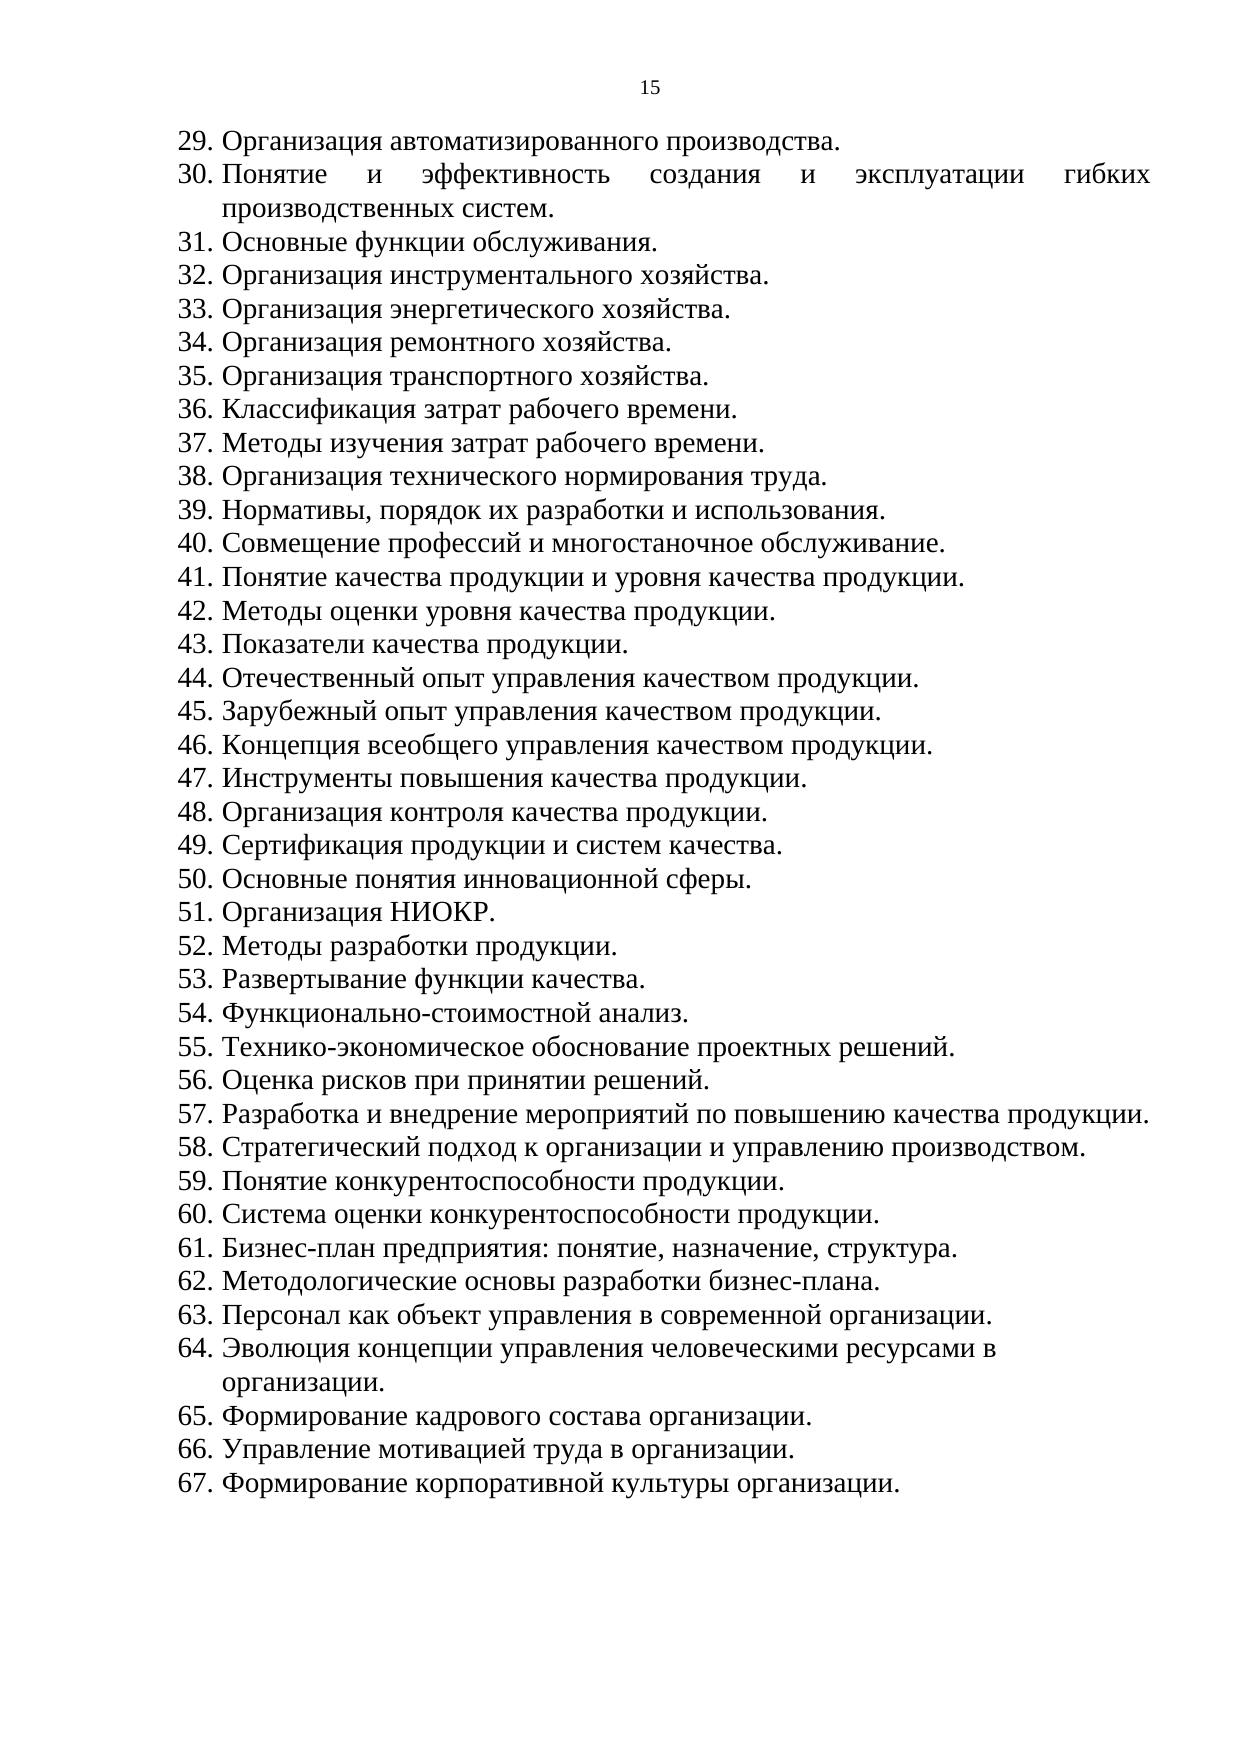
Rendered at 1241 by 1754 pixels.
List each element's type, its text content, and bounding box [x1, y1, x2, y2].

list Формирование корпоративной культуры организации. [177, 1465, 1152, 1498]
list Организация НИОКР. [177, 894, 1152, 928]
list Сертификация продукции и систем качества. [177, 827, 1152, 861]
list Функционально-стоимостной анализ. [177, 995, 1152, 1029]
list Концепция всеобщего управления качеством продукции. [177, 727, 1152, 760]
list Организация контроля качества продукции. [177, 794, 1152, 827]
list Оценка рисков при принятии решений. [177, 1062, 1152, 1096]
list Бизнес-план предприятия: понятие, назначение, структура. [177, 1230, 1152, 1263]
list Организация инструментального хозяйства. [177, 257, 1152, 291]
list Организация автоматизированного производства. [177, 123, 1152, 157]
list Методы изучения затрат рабочего времени. [177, 425, 1152, 458]
list Нормативы, порядок их разработки и использования. [177, 492, 1152, 526]
list Отечественный опыт управления качеством продукции. [177, 660, 1152, 693]
list Организация энергетического хозяйства. [177, 291, 1152, 324]
list Организация транспортного хозяйства. [177, 358, 1152, 391]
list Понятие конкурентоспособности продукции. [177, 1163, 1152, 1196]
list Инструменты повышения качества продукции. [177, 760, 1152, 794]
list Управление мотивацией труда в организации. [177, 1431, 1152, 1465]
list Понятие и эффективность создания и эксплуатации гибких производственных систем. [177, 157, 1152, 224]
list Стратегический подход к организации и управлению производством. [177, 1129, 1152, 1163]
list Формирование кадрового состава организации. [177, 1398, 1152, 1431]
list Классификация затрат рабочего времени. [177, 391, 1152, 425]
list Показатели качества продукции. [177, 626, 1152, 660]
list Методы оценки уровня качества продукции. [177, 593, 1152, 626]
list Основные понятия инновационной сферы. [177, 861, 1152, 894]
list Зарубежный опыт управления качеством продукции. [177, 693, 1152, 727]
list Организация технического нормирования труда. [177, 458, 1152, 492]
list Основные функции обслуживания. [177, 224, 1152, 257]
list Система оценки конкурентоспособности продукции. [177, 1196, 1152, 1230]
list Эволюция концепции управления человеческими ресурсами в организации. [177, 1331, 1152, 1398]
list Понятие качества продукции и уровня качества продукции. [177, 559, 1152, 593]
list Персонал как объект управления в современной организации. [177, 1297, 1152, 1331]
list Технико-экономическое обоснование проектных решений. [177, 1029, 1152, 1062]
list Разработка и внедрение мероприятий по повышению качества продукции. [177, 1096, 1152, 1129]
list Совмещение профессий и многостаночное обслуживание. [177, 526, 1152, 559]
list Методологические основы разработки бизнес-плана. [177, 1263, 1152, 1297]
list Организация ремонтного хозяйства. [177, 324, 1152, 358]
list Развертывание функции качества. [177, 962, 1152, 995]
list Методы разработки продукции. [177, 928, 1152, 962]
